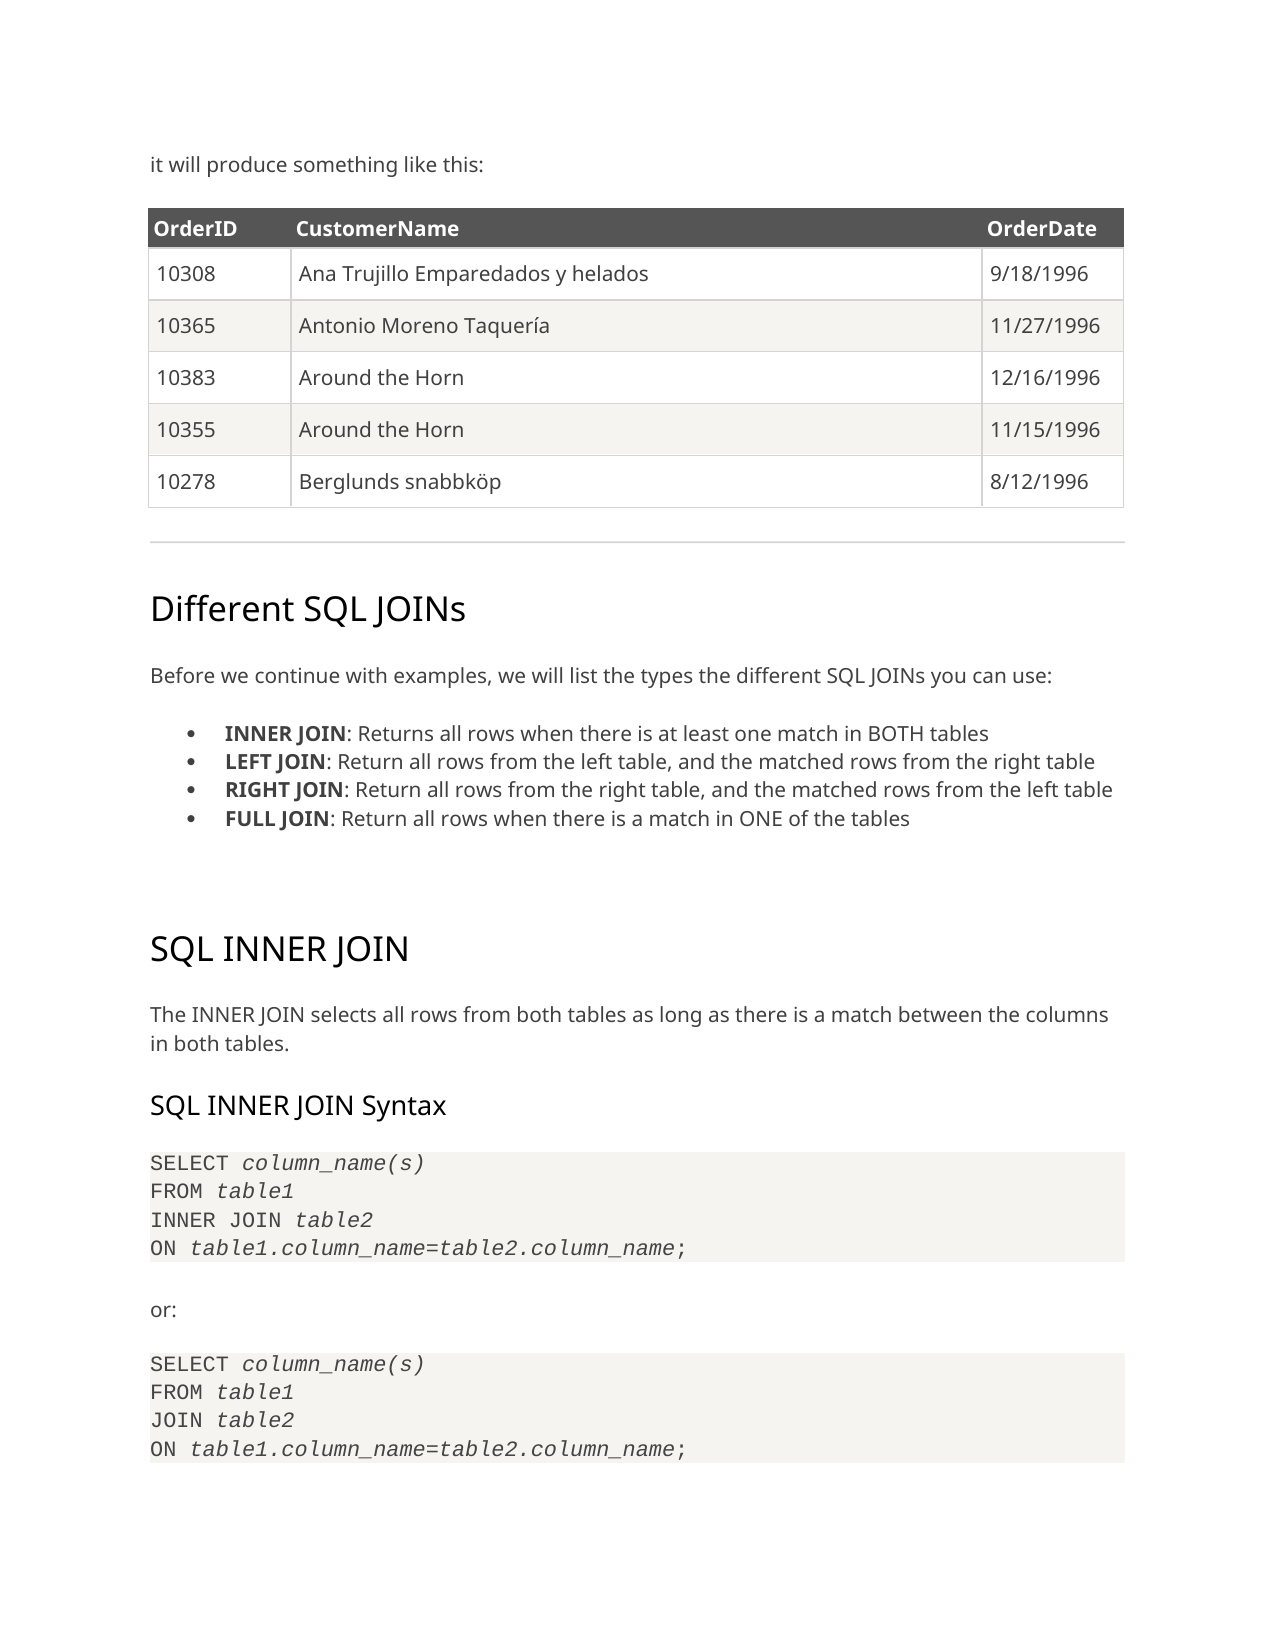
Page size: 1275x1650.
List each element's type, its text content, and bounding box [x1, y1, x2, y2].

list LEFT JOIN: Return all rows from the left table, and the matched rows from the right table [187, 747, 1125, 776]
table_cell 10365 [149, 301, 290, 351]
text The INNER JOIN selects all rows from both tables as long as there is a match between the columns in both tables. [150, 1000, 1125, 1057]
table_cell Antonio Moreno Taquería [292, 301, 981, 351]
table_cell 10278 [149, 456, 290, 506]
table_cell 10383 [149, 352, 290, 403]
text or: [150, 1295, 1125, 1324]
table_cell Around the Horn [292, 352, 981, 403]
table_cell 8/12/1996 [983, 456, 1123, 506]
table_header OrderDate [983, 209, 1123, 247]
table_cell 10355 [149, 404, 290, 454]
text SELECT column_name(s) FROM table1 INNER JOIN table2 ON table1.column_name=table2.column_name; [150, 1152, 1125, 1262]
table_cell 11/27/1996 [983, 301, 1123, 351]
list INNER JOIN: Returns all rows when there is at least one match in BOTH tables [187, 719, 1125, 747]
table_cell 10308 [149, 249, 290, 299]
text SELECT column_name(s) FROM table1 JOIN table2 ON table1.column_name=table2.column_name; [150, 1353, 1125, 1463]
text Before we continue with examples, we will list the types the different SQL JOINs you can use: [150, 661, 1125, 689]
text Different SQL JOINs [150, 585, 1125, 632]
subtitle SQL INNER JOIN Syntax [150, 1086, 1125, 1123]
table_cell Ana Trujillo Emparedados y helados [292, 249, 981, 299]
table_cell 12/16/1996 [983, 352, 1123, 403]
list FULL JOIN: Return all rows when there is a match in ONE of the tables [187, 804, 1125, 832]
list RIGHT JOIN: Return all rows from the right table, and the matched rows from the left table [187, 776, 1125, 804]
table_header CustomerName [292, 209, 981, 247]
table_cell 11/15/1996 [983, 404, 1123, 454]
table_header OrderID [149, 209, 290, 247]
text it will produce something like this: [150, 150, 1125, 178]
table_cell Around the Horn [292, 404, 981, 454]
table_cell 9/18/1996 [983, 249, 1123, 299]
table_cell Berglunds snabbköp [292, 456, 981, 506]
subtitle SQL INNER JOIN [150, 924, 1125, 971]
